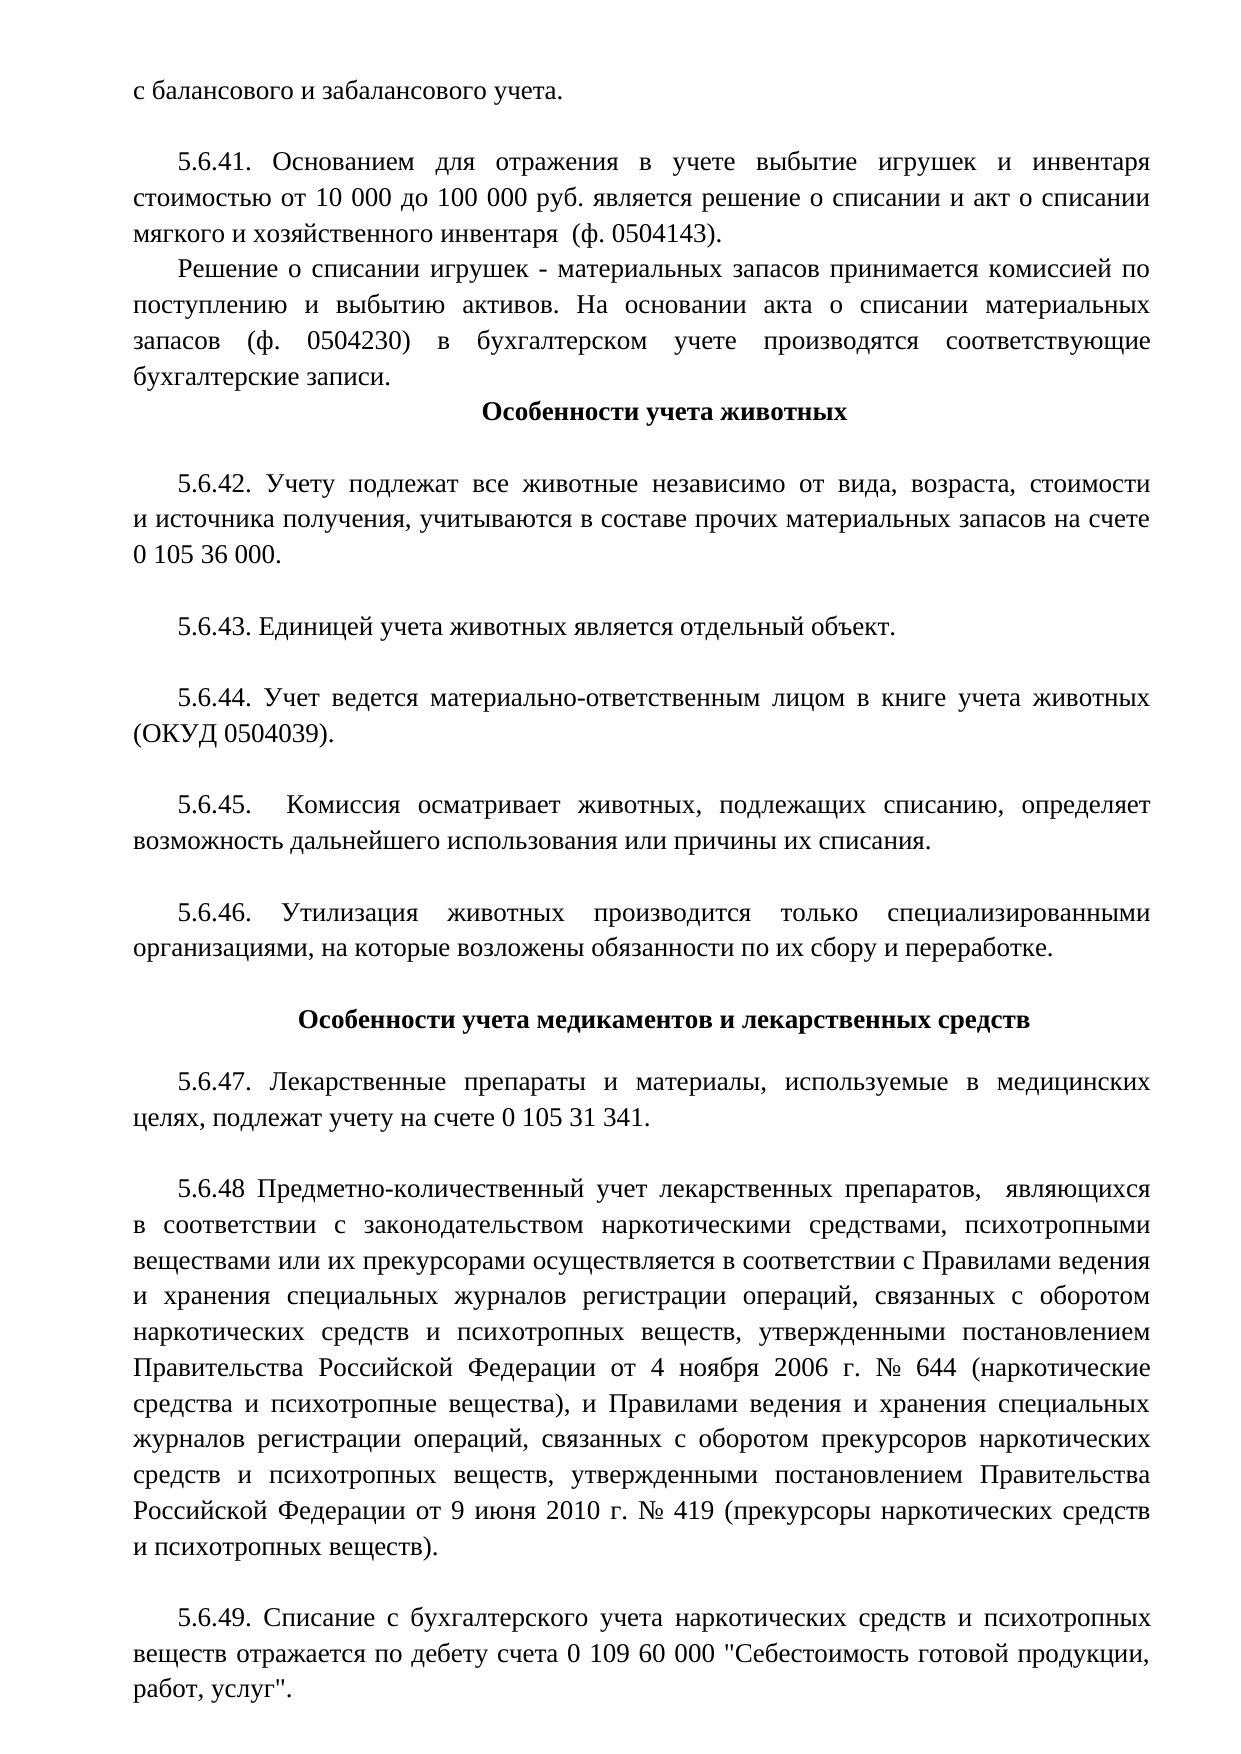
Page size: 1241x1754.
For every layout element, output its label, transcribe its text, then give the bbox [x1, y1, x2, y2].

text 5.6.45. Комиссия осматривает животных, подлежащих списанию, определяет возможность дальнейшего использования или причины их списания. [133, 788, 1152, 855]
text 5.6.47. Лекарственные препараты и материалы, используемые в медицинских целях, подлежат учету на счете 0 105 31 341. [133, 1065, 1152, 1132]
text 5.6.42. Учету подлежат все животные независимо от вида, возраста, стоимости и источника получения, учитываются в составе прочих материальных запасов на счете 0 105 36 000. [133, 467, 1152, 569]
text 5.6.43. Единицей учета животных является отдельный объект. [133, 610, 1152, 641]
text 5.6.49. Списание с бухгалтерского учета наркотических средств и психотропных веществ отражается по дебету счета 0 109 60 000 "Себестоимость готовой продукции, работ, услуг". [133, 1601, 1152, 1704]
text 5.6.41. Основанием для отражения в учете выбытие игрушек и инвентаря стоимостью от 10 000 до 100 000 руб. является решение о списании и акт о списании мягкого и хозяйственного инвентаря (ф. 0504143). [133, 145, 1152, 248]
text 5.6.48 Предметно-количественный учет лекарственных препаратов, являющихся в соответствии с законодательством наркотическими средствами, психотропными веществами или их прекурсорами осуществляется в соответствии с Правилами ведения и хранения специальных журналов регистрации операций, связанных с оборотом наркотических средств и психотропных веществ, утвержденными постановлением Правительства Российской Федерации от 4 ноября 2006 г. № 644 (наркотические средства и психотропные вещества), и Правилами ведения и хранения специальных журналов регистрации операций, связанных с оборотом прекурсоров наркотических средств и психотропных веществ, утвержденными постановлением Правительства Российской Федерации от 9 июня 2010 г. № 419 (прекурсоры наркотических средств и психотропных веществ). [133, 1172, 1152, 1561]
text Особенности учета животных [133, 395, 1152, 427]
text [133, 74, 1152, 105]
text 5.6.44. Учет ведется материально-ответственным лицом в книге учета животных (ОКУД 0504039). [133, 681, 1152, 748]
text 5.6.46. Утилизация животных производится только специализированными организациями, на которые возложены обязанности по их сбору и переработке. [133, 896, 1152, 962]
text Решение о списании игрушек - материальных запасов принимается комиссией по поступлению и выбытию активов. На основании акта о списании материальных запасов (ф. 0504230) в бухгалтерском учете производятся соответствующие бухгалтерские записи. [133, 252, 1152, 391]
text Особенности учета медикаментов и лекарственных средств [177, 1003, 1152, 1034]
